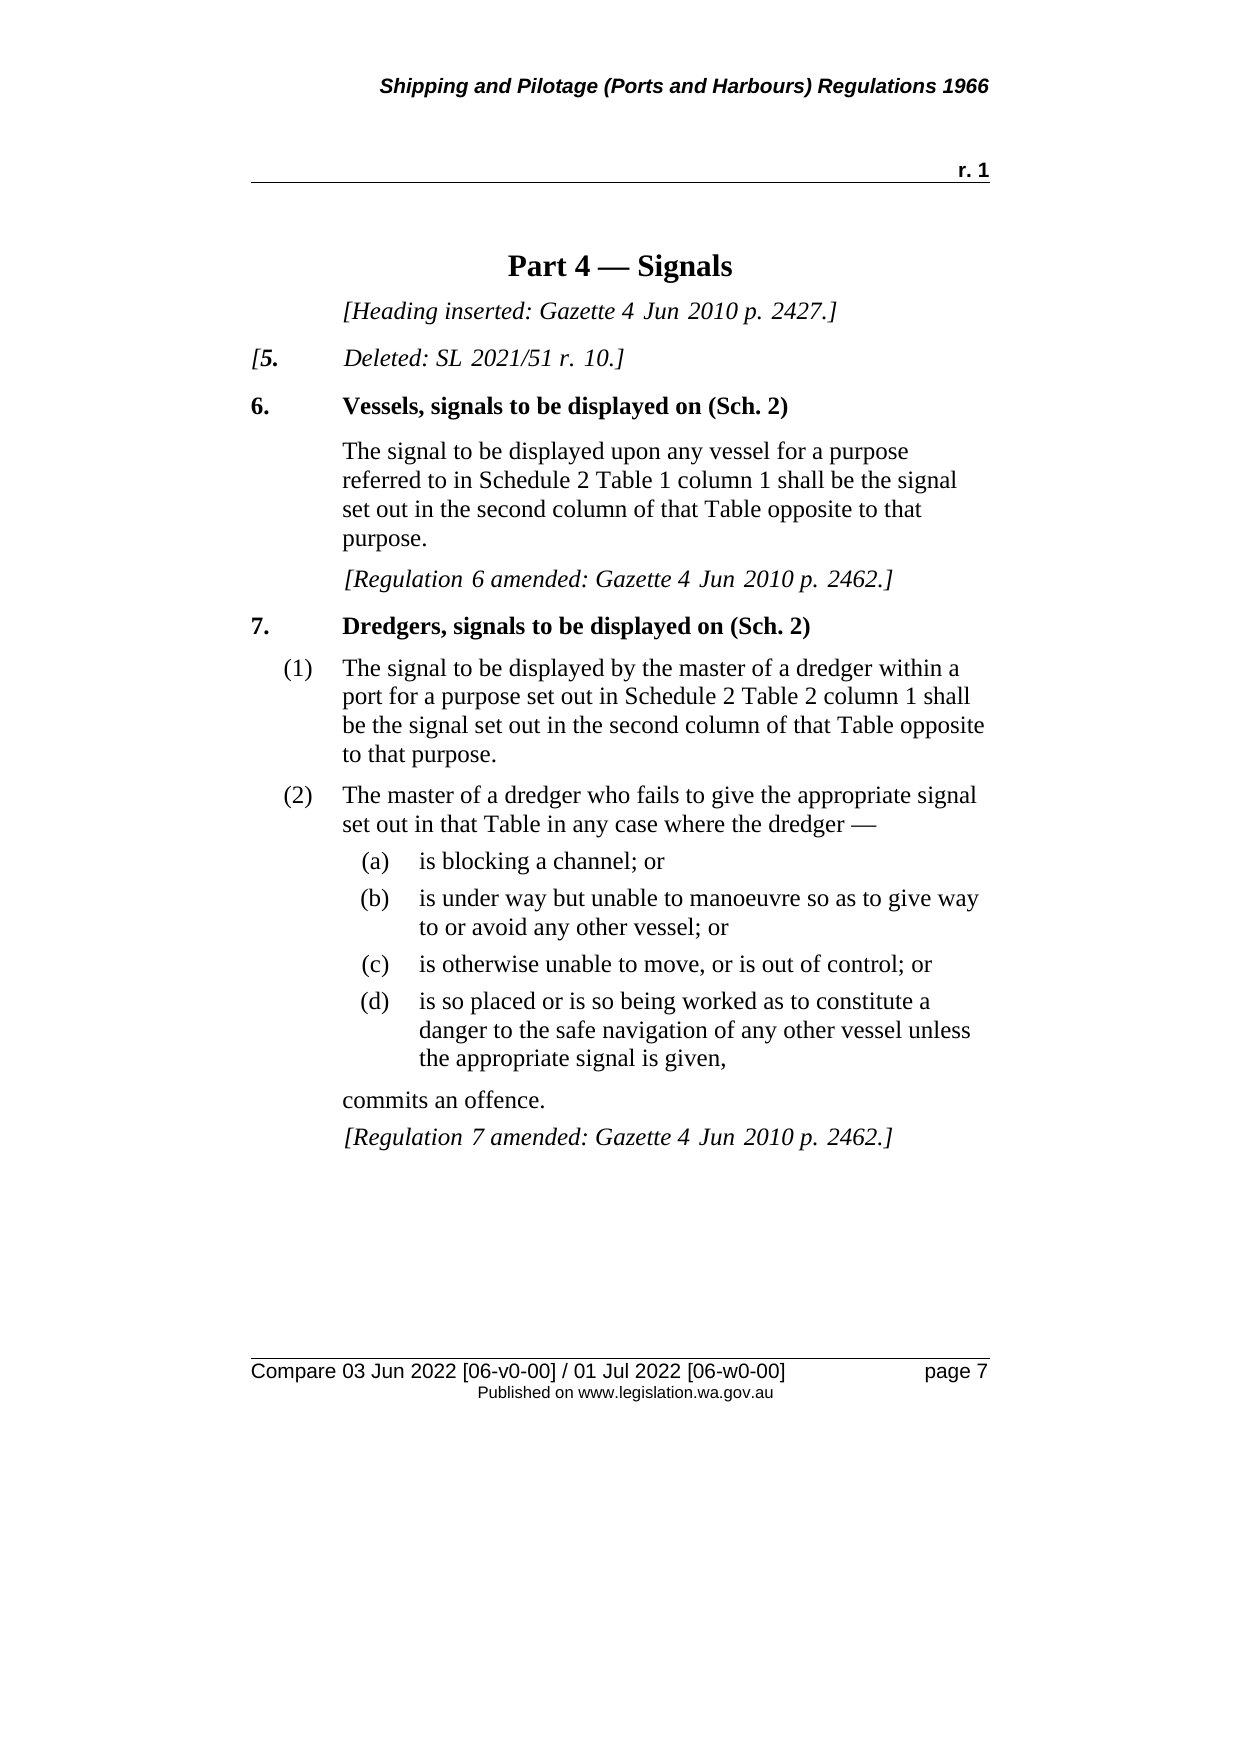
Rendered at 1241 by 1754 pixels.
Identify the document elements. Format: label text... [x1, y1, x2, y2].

subtitle Part 4 — Signals [251, 247, 990, 283]
text (1) The signal to be displayed by the master of a dredger within a port for a purpose set out in Schedule 2 Table 2 column 1 shall be the signal set out in the second column of that Table opposite to that purpose. [251, 653, 990, 768]
text (d) is so placed or is so being worked as to constitute a danger to the safe navigation of any other vessel unless the appropriate signal is given, [251, 986, 990, 1072]
text (b) is under way but unable to manoeuvre so as to give way to or avoid any other vessel; or [251, 883, 990, 941]
text commits an offence. [251, 1085, 990, 1113]
text (a) is blocking a channel; or [251, 846, 990, 875]
subtitle [Heading inserted: Gazette 4 Jun 2010 p. 2427.] [251, 296, 990, 325]
text (2) The master of a dredger who fails to give the appropriate signal set out in that Table in any case where the dredger — [251, 780, 990, 838]
text [Regulation 7 amended: Gazette 4 Jun 2010 p. 2462.] [251, 1122, 990, 1151]
text [Regulation 6 amended: Gazette 4 Jun 2010 p. 2462.] [251, 564, 990, 593]
subtitle 7. Dredgers, signals to be displayed on (Sch. 2) [251, 611, 990, 640]
subtitle 6. Vessels, signals to be displayed on (Sch. 2) [251, 391, 990, 420]
text (c) is otherwise unable to move, or is out of control; or [251, 949, 990, 978]
text [5. Deleted: SL 2021/51 r. 10.] [251, 343, 990, 372]
text The signal to be displayed upon any vessel for a purpose referred to in Schedule 2 Table 1 column 1 shall be the signal set out in the second column of that Table opposite to that purpose. [251, 436, 990, 551]
